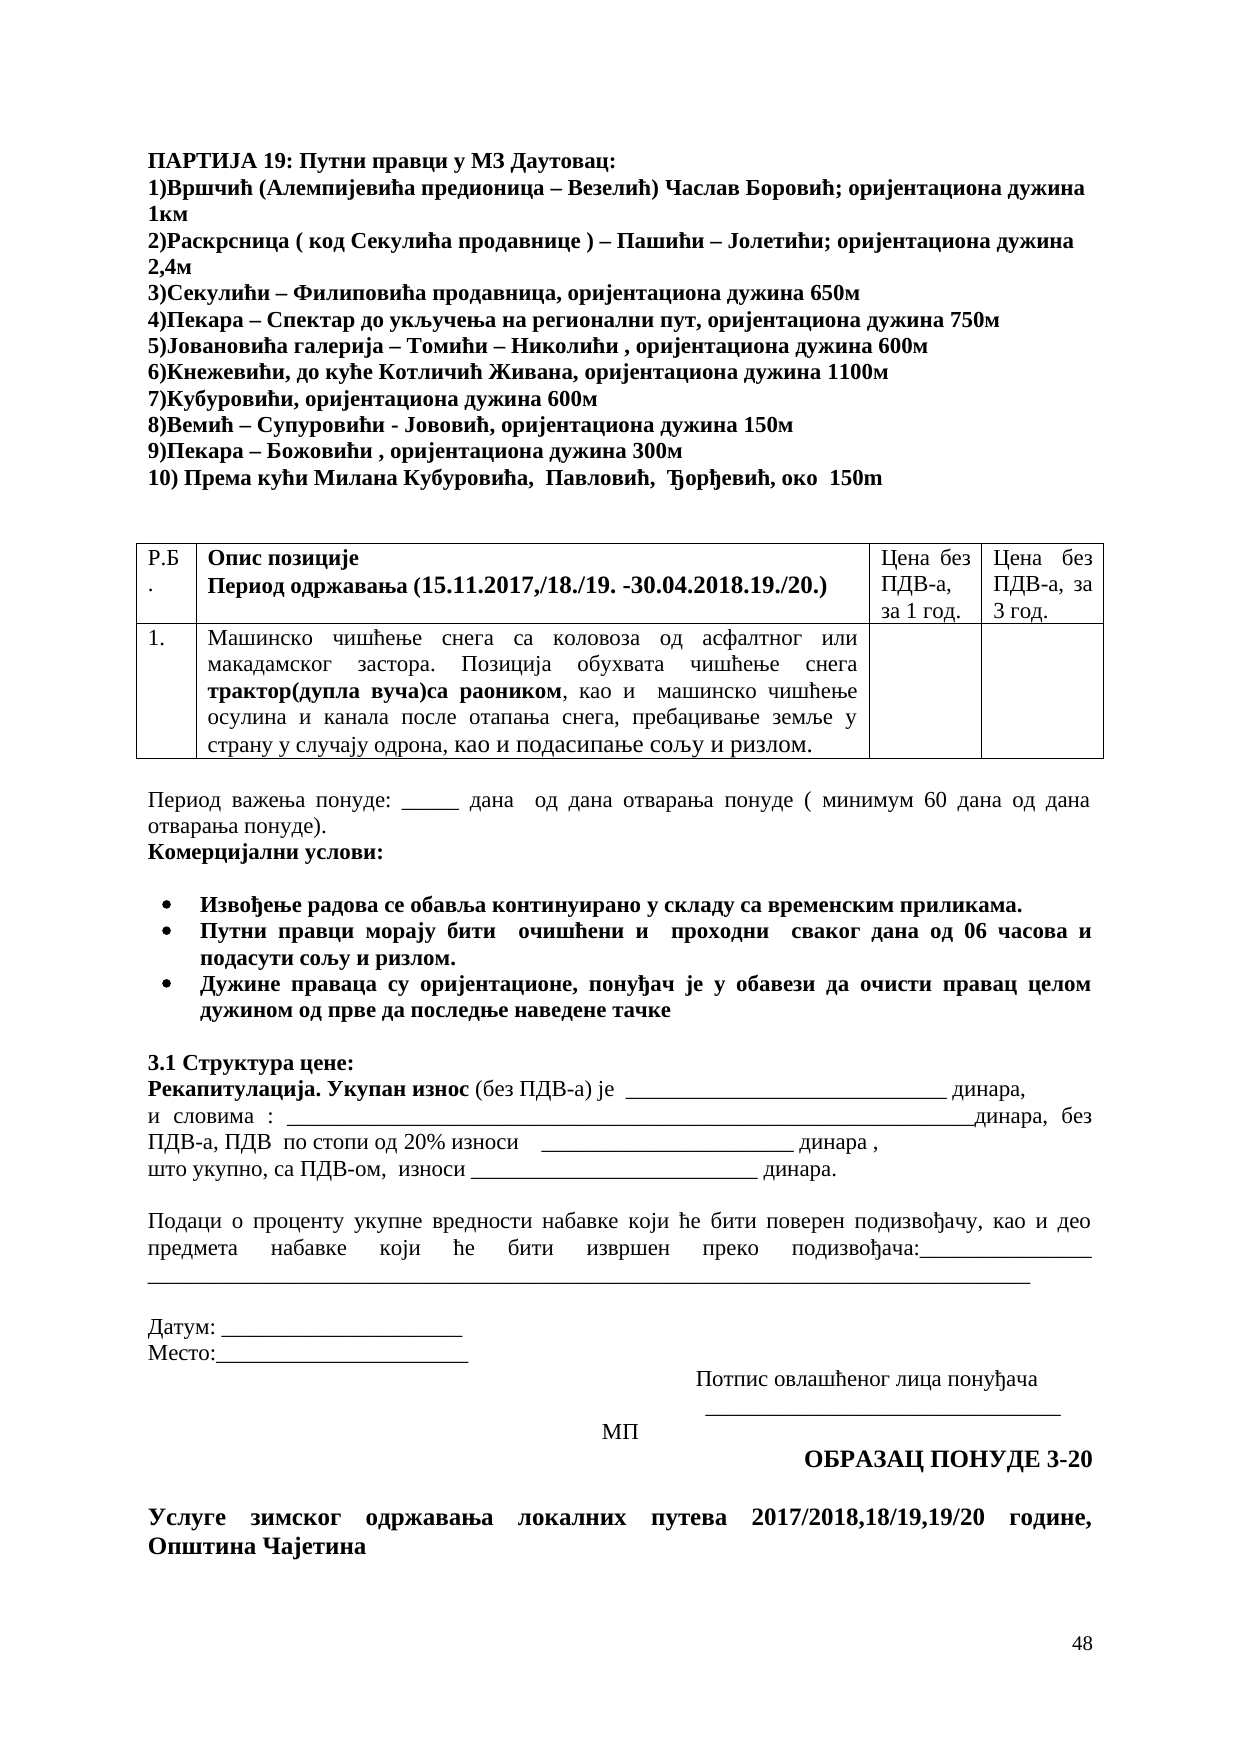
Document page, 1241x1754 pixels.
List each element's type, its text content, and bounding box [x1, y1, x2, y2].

text 9)Пекара – Божовићи , оријентациона дужина 300м [148, 437, 1093, 464]
text 2)Раскрсница ( код Секулића продавнице ) – Пашићи – Јолетићи; оријентациона дужина 2,4м [148, 227, 1093, 279]
table_header Цена без ПДВ-а, за 3 год. [982, 544, 1103, 623]
text Период важења понуде: _____ дана од дана отварања понуде ( минимум 60 дана од дана отварања понуде). [148, 786, 1093, 838]
text 4)Пекара – Спектар до укључења на регионални пут, оријентациона дужина 750м [148, 306, 1093, 332]
text Комерцијални услови: [148, 838, 1093, 865]
text OБРАЗАЦ ПОНУДЕ 3-20 [148, 1444, 1093, 1473]
text 5)Јовановића галерија – Томићи – Николићи , оријентациона дужина 600м [148, 332, 1093, 358]
text _______________________________ [148, 1392, 1093, 1418]
table_cell [870, 624, 981, 758]
text 7)Кубуровићи, оријентациона дужина 600м [148, 385, 1093, 411]
text 8)Вемић – Супуровићи - Јововић, оријентациона дужина 150м [148, 411, 1093, 437]
text ПАРТИЈА 19: Путни правци у МЗ Даутовац: [148, 148, 1093, 174]
text што укупно, са ПДВ-ом, износи _________________________ динара. [148, 1154, 1093, 1181]
text 10) Према кући Милана Кубуровића, Павловић, Ђорђевић, око 150m [148, 464, 1093, 490]
list Извођење радова се обавља континуирано у складу са временским приликама. [162, 891, 1093, 917]
table_cell [982, 624, 1103, 758]
text 3)Секулићи – Филиповића продавница, оријентациона дужина 650м [148, 279, 1093, 306]
list Путни правци морају бити очишћени и проходни сваког дана од 06 часова и подасути сољу и ризлом. [162, 917, 1093, 970]
text Рекапитулација. Укупан износ (без ПДВ-а) је ____________________________ динара, [148, 1076, 1093, 1102]
list Дужине праваца су оријентационе, понуђач је у обавези да очисти правац целом дужином од прве да последње наведене тачке [162, 970, 1093, 1023]
table_cell Машинско чишћење снега са коловоза од асфалтног или макадамског застора. Позиција обухвата чишћење снега трактор(дупла вуча)са раоником, као и машинско чишћење осулина и канала после отапања снега, пребацивање земље у страну у случају одрона, као и подасипање сољу и ризлом. [197, 624, 869, 758]
text Место:______________________ [148, 1339, 1093, 1365]
text Потпис овлашћеног лица понуђача [148, 1365, 1093, 1392]
table_header Опис позиције Период одржавања (15.11.2017,/18./19. -30.04.2018.19./20.) [197, 544, 869, 623]
text 3.1 Структура цене: [148, 1049, 1093, 1076]
text Подаци о проценту укупне вредности набавке који ће бити поверен подизвођачу, као и део предмета набавке који ће бити извршен преко подизвођача:_______________ _____________________________________________________________________________ [148, 1207, 1093, 1286]
table_cell 1. [137, 624, 196, 758]
text 1)Вршчић (Алемпијевића предионица – Везелић) Часлав Боровић; оријентациона дужина 1км [148, 174, 1093, 227]
text 6)Кнежевићи, до куће Котличић Живана, оријентациона дужина 1100м [148, 358, 1093, 385]
table_header Р.Б. [137, 544, 196, 623]
text Услуге зимског одржавања локалних путева 2017/2018,18/19,19/20 године, Општина Чајетина [148, 1502, 1093, 1559]
text Датум: _____________________ [148, 1313, 1093, 1339]
text MП [148, 1418, 1093, 1444]
text и словима : ____________________________________________________________динара, без ПДВ-а, ПДВ по стопи од 20% износи ______________________ динара , [148, 1102, 1093, 1154]
table_header Цена без ПДВ-а, за 1 год. [870, 544, 981, 623]
